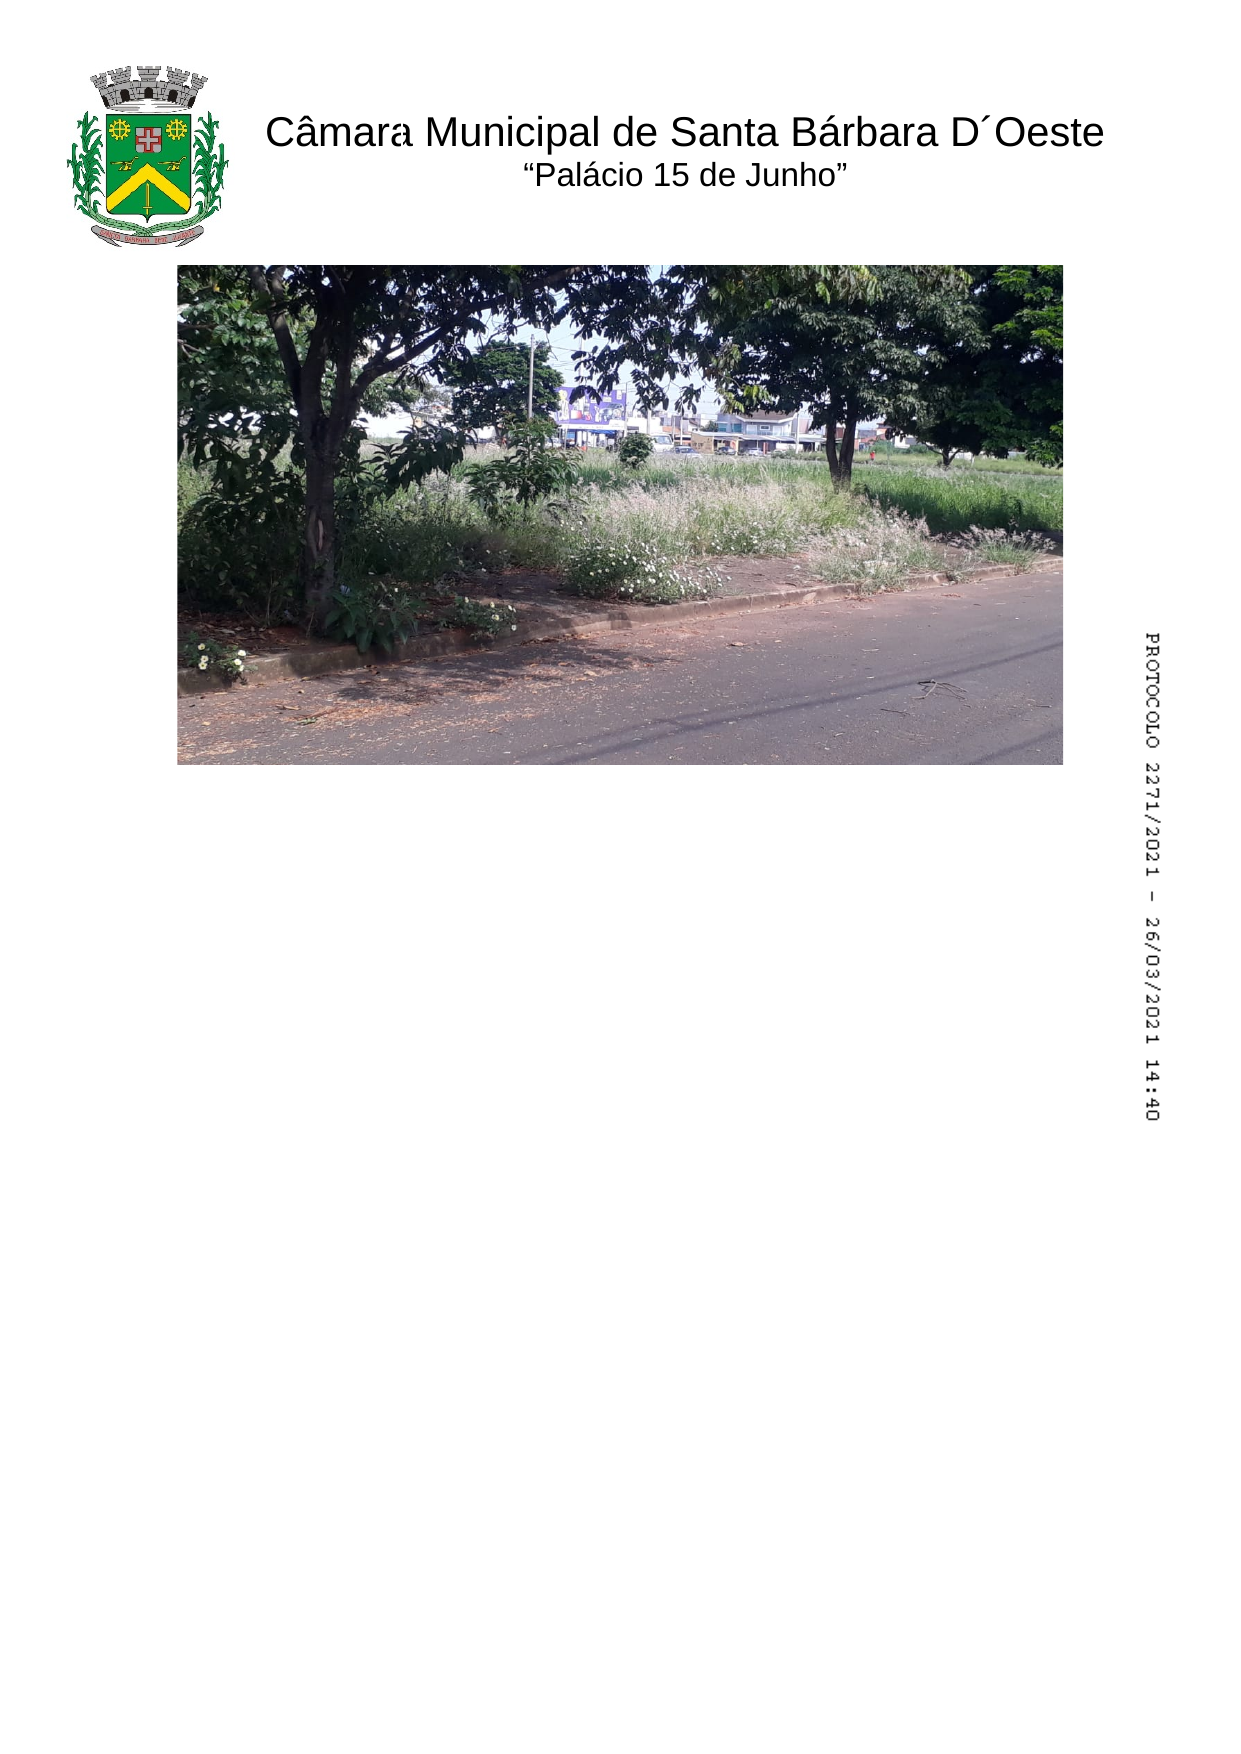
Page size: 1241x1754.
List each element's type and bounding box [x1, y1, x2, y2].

picture [1120, 629, 1183, 1125]
picture [66, 66, 235, 254]
picture [177, 265, 1064, 765]
